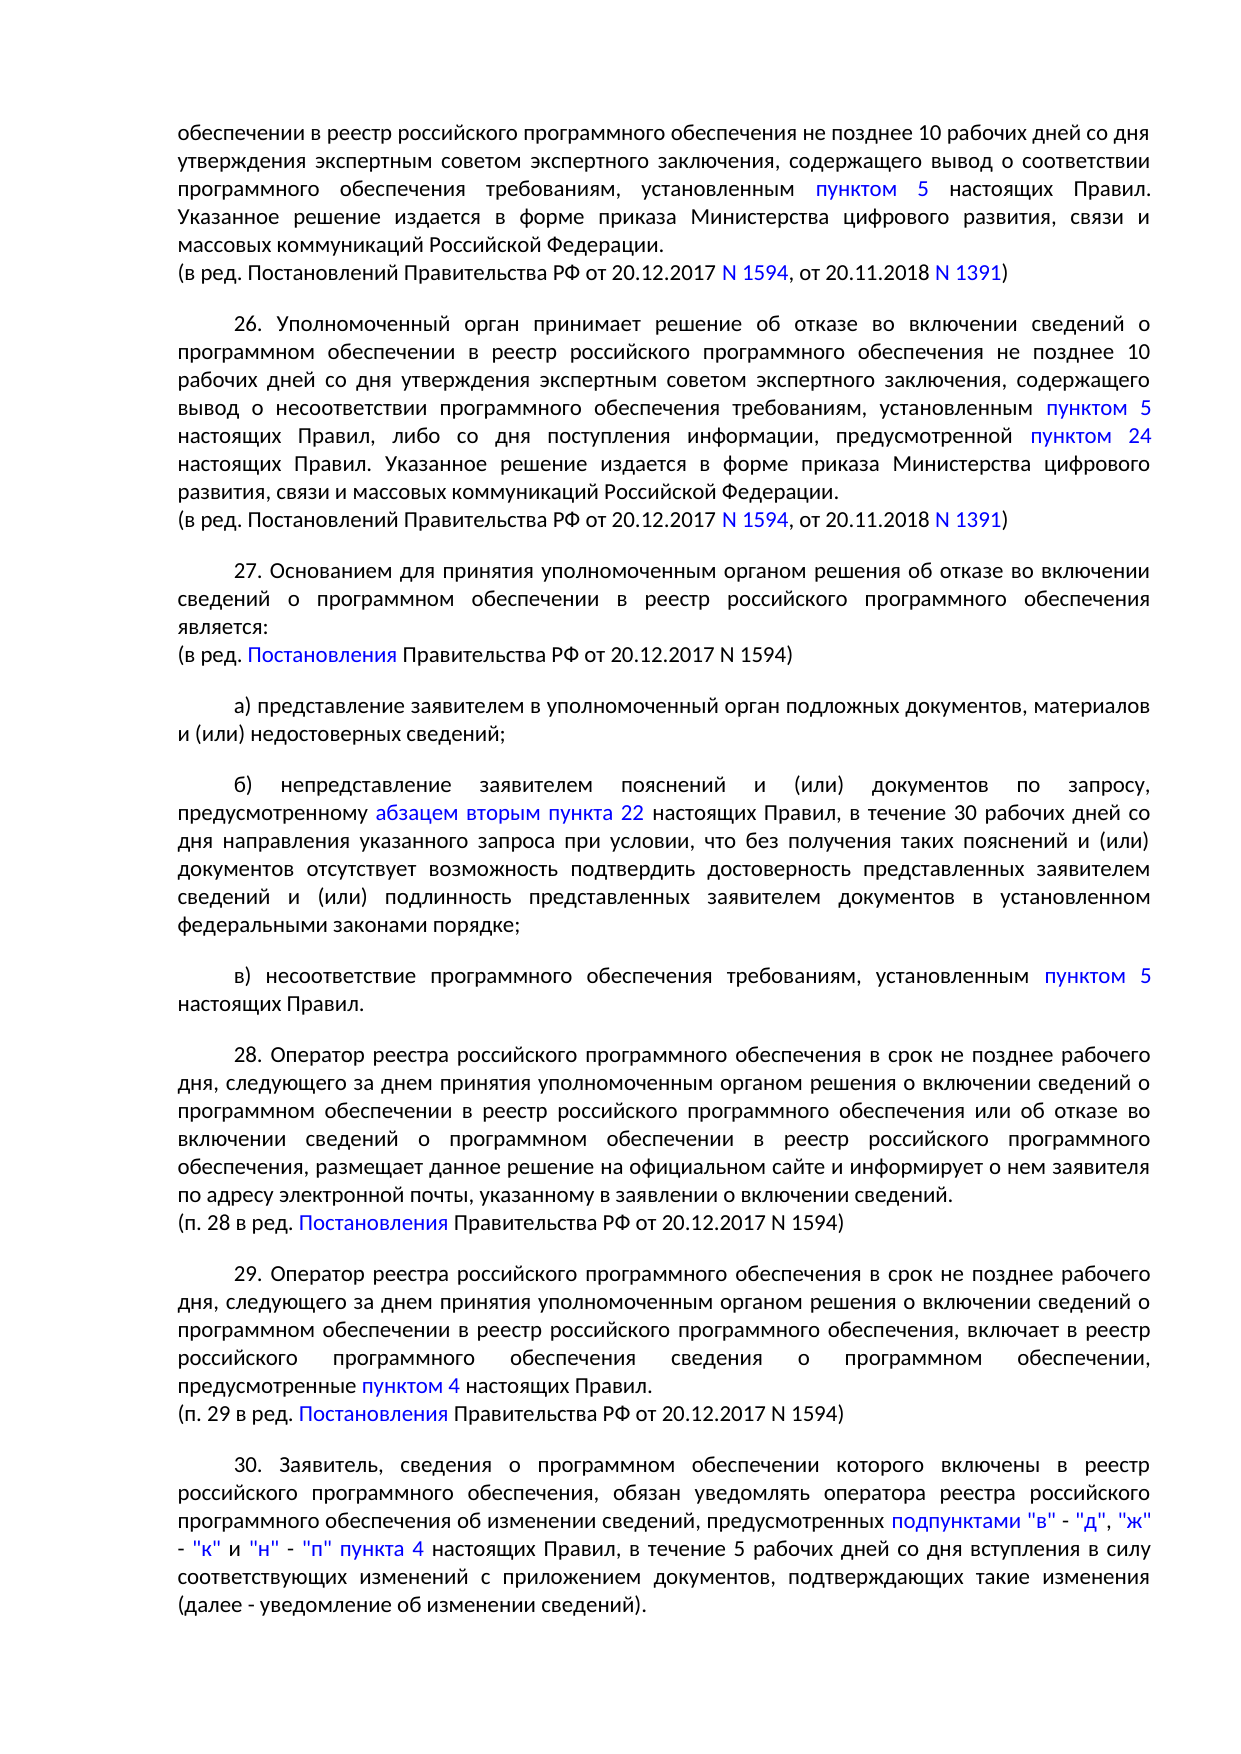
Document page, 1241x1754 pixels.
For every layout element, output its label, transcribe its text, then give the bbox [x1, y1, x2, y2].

text 26. Уполномоченный орган принимает решение об отказе во включении сведений о программном обеспечении в реестр российского программного обеспечения не позднее 10 рабочих дней со дня утверждения экспертным советом экспертного заключения, содержащего вывод о несоответствии программного обеспечения требованиям, установленным пунктом 5 настоящих Правил, либо со дня поступления информации, предусмотренной пунктом 24 настоящих Правил. Указанное решение издается в форме приказа Министерства цифрового развития, связи и массовых коммуникаций Российской Федерации. [177, 309, 1152, 505]
text (в ред. Постановления Правительства РФ от 20.12.2017 N 1594) [177, 640, 1152, 668]
text (в ред. Постановлений Правительства РФ от 20.12.2017 N 1594, от 20.11.2018 N 1391) [177, 258, 1152, 286]
text (в ред. Постановлений Правительства РФ от 20.12.2017 N 1594, от 20.11.2018 N 1391) [177, 505, 1152, 533]
text 29. Оператор реестра российского программного обеспечения в срок не позднее рабочего дня, следующего за днем принятия уполномоченным органом решения о включении сведений о программном обеспечении в реестр российского программного обеспечения, включает в реестр российского программного обеспечения сведения о программном обеспечении, предусмотренные пунктом 4 настоящих Правил. [177, 1259, 1152, 1399]
text (п. 28 в ред. Постановления Правительства РФ от 20.12.2017 N 1594) [177, 1208, 1152, 1236]
text в) несоответствие программного обеспечения требованиям, установленным пунктом 5 настоящих Правил. [177, 961, 1152, 1017]
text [177, 118, 1152, 258]
text б) непредставление заявителем пояснений и (или) документов по запросу, предусмотренному абзацем вторым пункта 22 настоящих Правил, в течение 30 рабочих дней со дня направления указанного запроса при условии, что без получения таких пояснений и (или) документов отсутствует возможность подтвердить достоверность представленных заявителем сведений и (или) подлинность представленных заявителем документов в установленном федеральными законами порядке; [177, 770, 1152, 938]
text 27. Основанием для принятия уполномоченным органом решения об отказе во включении сведений о программном обеспечении в реестр российского программного обеспечения является: [177, 556, 1152, 640]
text 28. Оператор реестра российского программного обеспечения в срок не позднее рабочего дня, следующего за днем принятия уполномоченным органом решения о включении сведений о программном обеспечении в реестр российского программного обеспечения или об отказе во включении сведений о программном обеспечении в реестр российского программного обеспечения, размещает данное решение на официальном сайте и информирует о нем заявителя по адресу электронной почты, указанному в заявлении о включении сведений. [177, 1040, 1152, 1208]
text (п. 29 в ред. Постановления Правительства РФ от 20.12.2017 N 1594) [177, 1399, 1152, 1427]
text а) представление заявителем в уполномоченный орган подложных документов, материалов и (или) недостоверных сведений; [177, 691, 1152, 747]
text 30. Заявитель, сведения о программном обеспечении которого включены в реестр российского программного обеспечения, обязан уведомлять оператора реестра российского программного обеспечения об изменении сведений, предусмотренных подпунктами "в" - "д", "ж" - "к" и "н" - "п" пункта 4 настоящих Правил, в течение 5 рабочих дней со дня вступления в силу соответствующих изменений с приложением документов, подтверждающих такие изменения (далее - уведомление об изменении сведений). [177, 1450, 1152, 1618]
